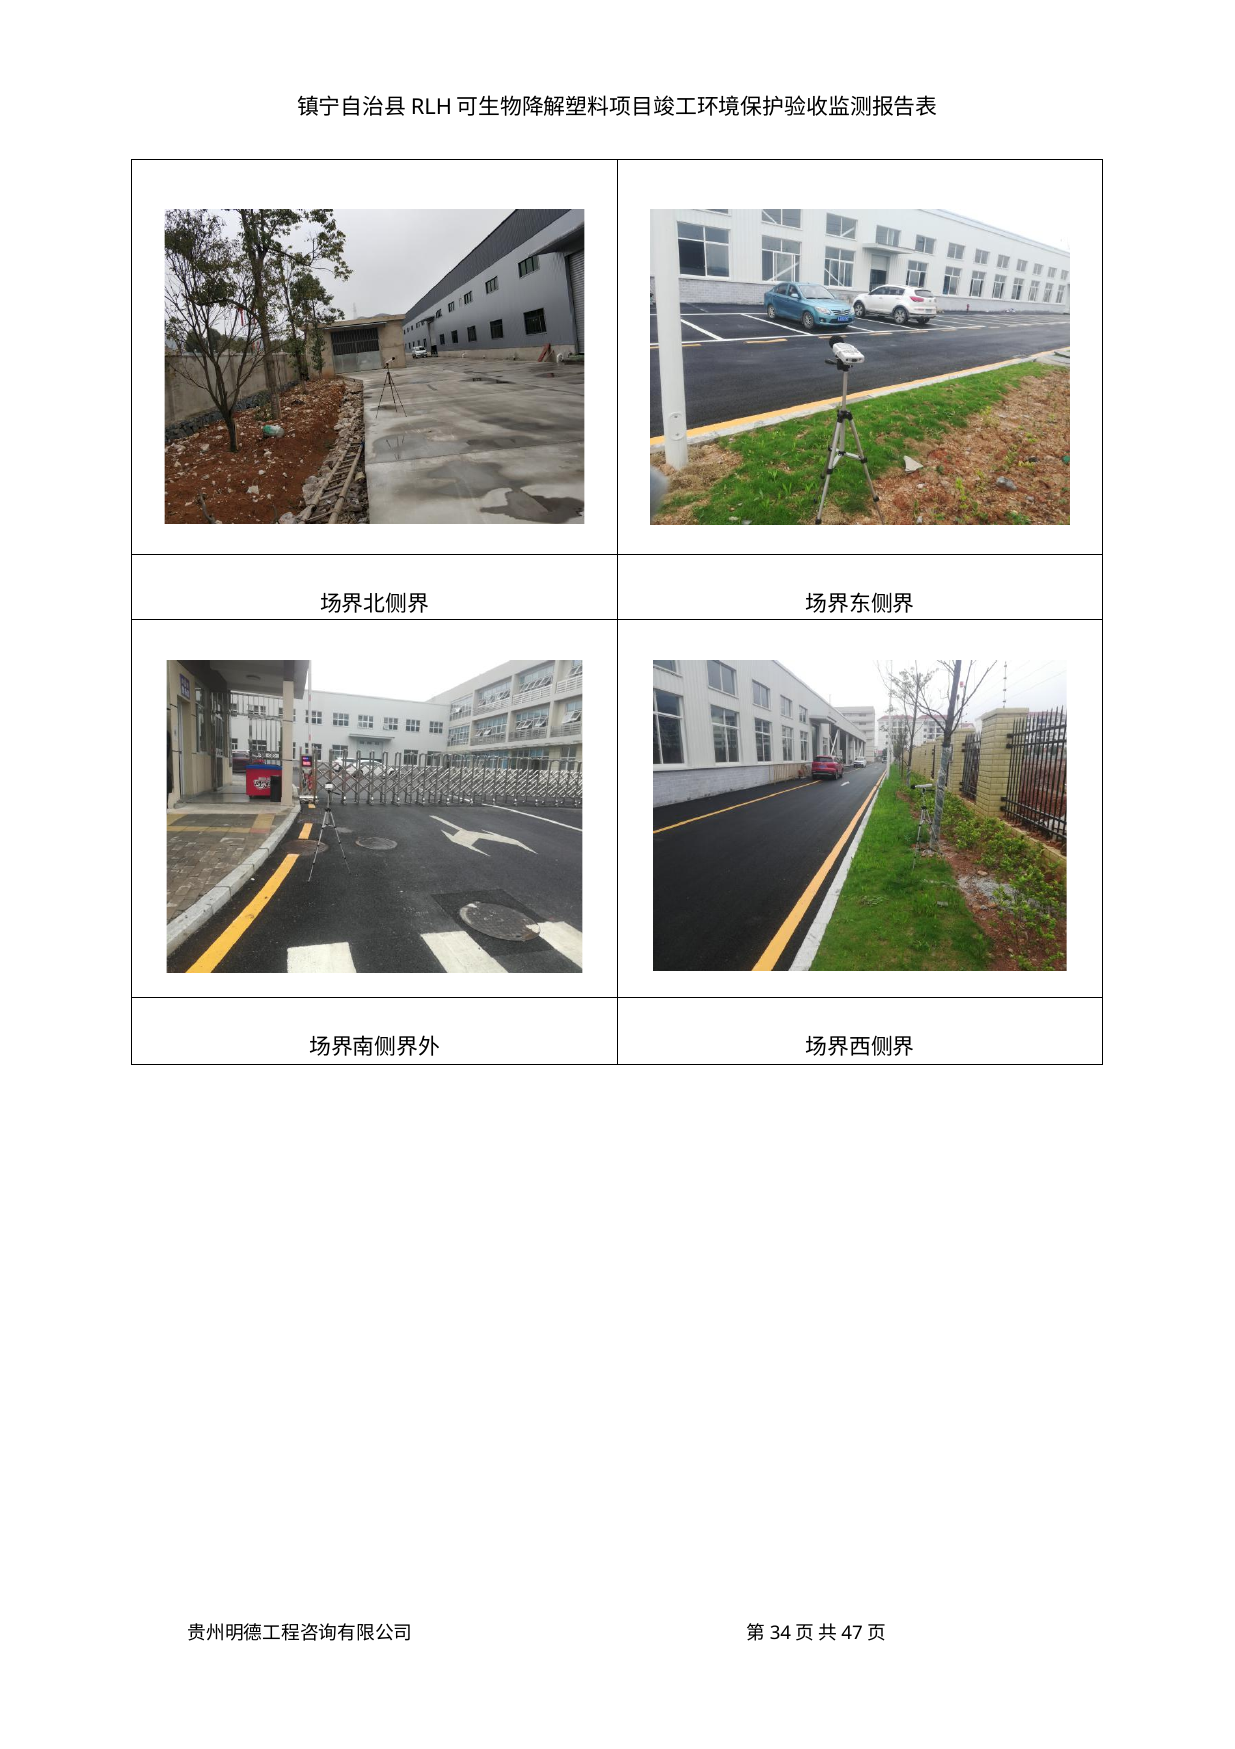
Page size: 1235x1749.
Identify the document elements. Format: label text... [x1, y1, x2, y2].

table_cell [132, 620, 617, 997]
table_cell 场界东侧界 [618, 555, 1102, 619]
table_header [132, 160, 617, 554]
picture [164, 209, 585, 524]
picture [653, 660, 1067, 971]
table_cell 场界北侧界 [132, 555, 617, 619]
table_header [618, 160, 1102, 554]
table_cell [618, 620, 1102, 997]
picture [650, 209, 1070, 525]
picture [166, 660, 583, 973]
table_cell 场界西侧界 [618, 998, 1102, 1063]
table_cell 场界南侧界外 [132, 998, 617, 1063]
